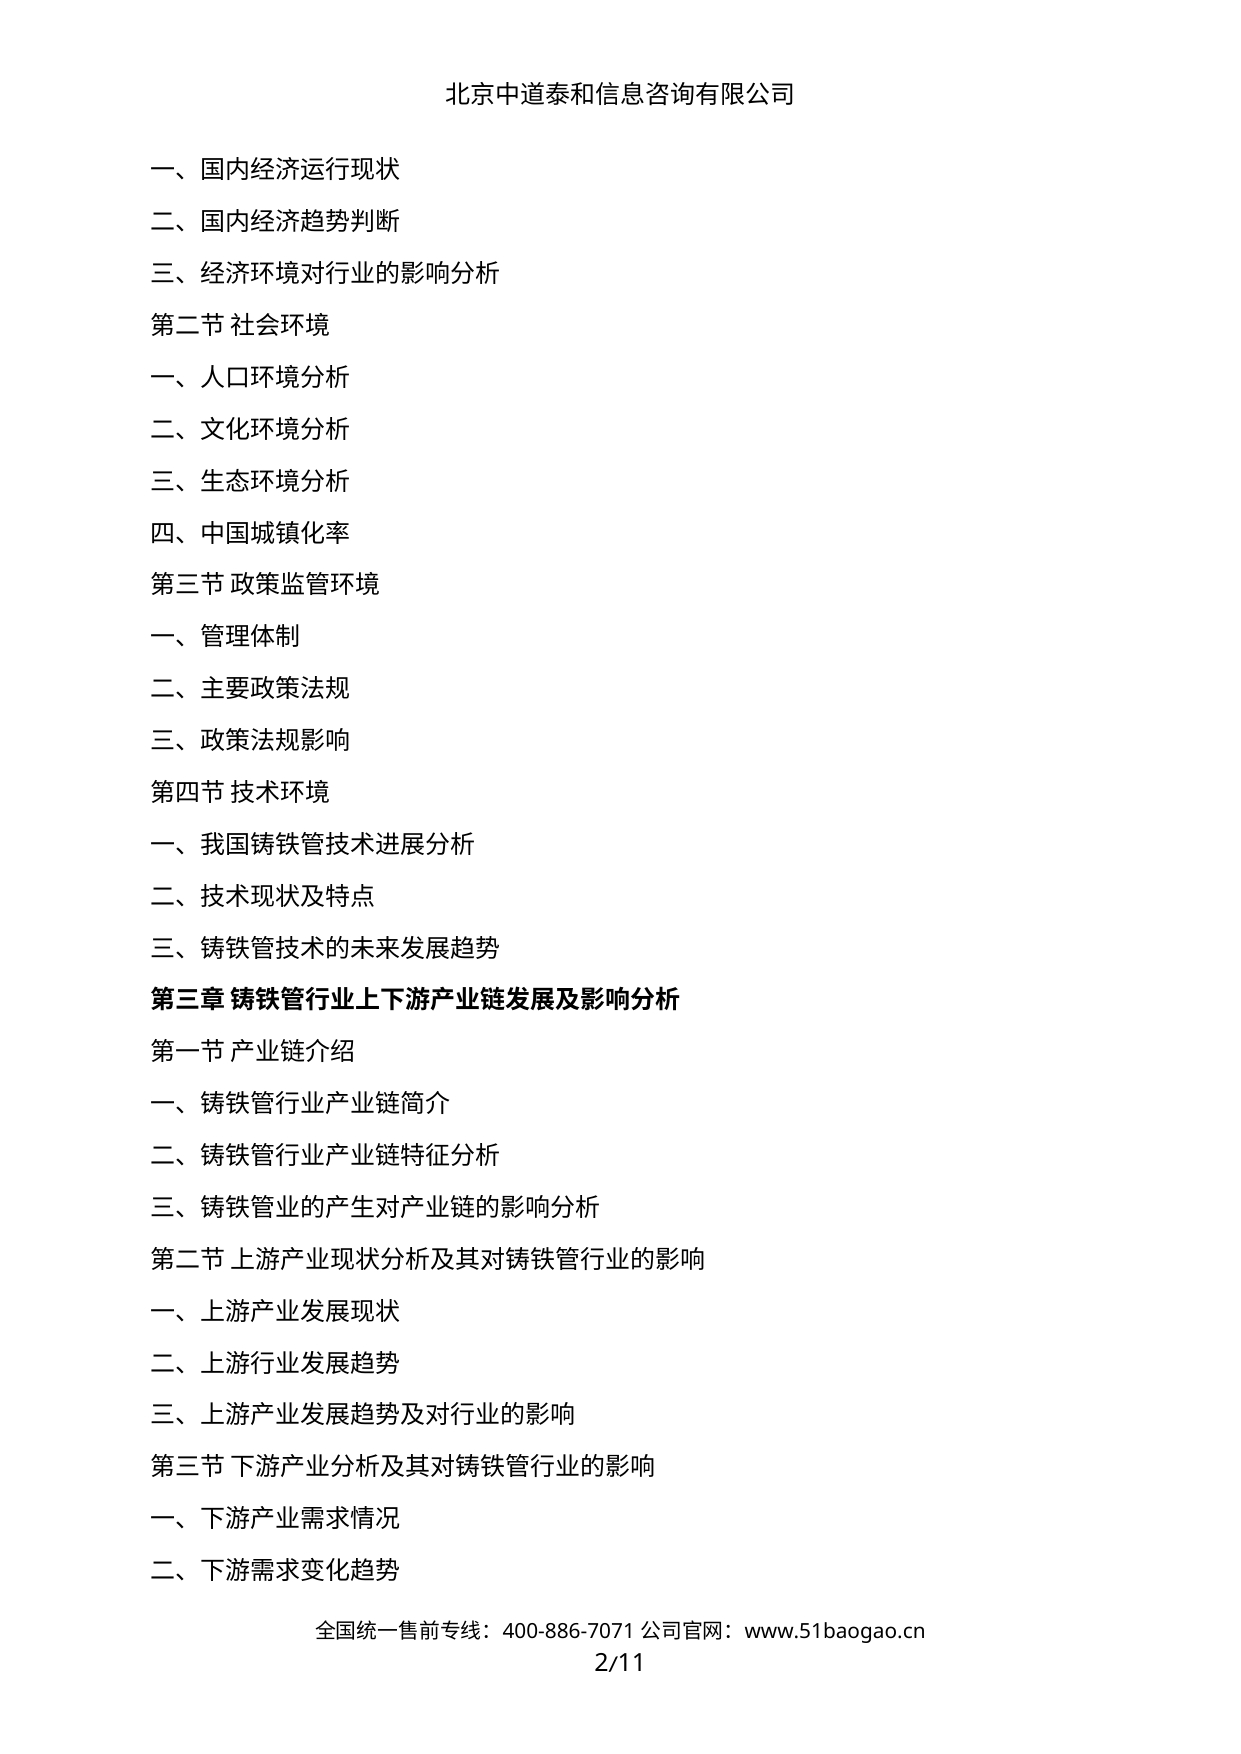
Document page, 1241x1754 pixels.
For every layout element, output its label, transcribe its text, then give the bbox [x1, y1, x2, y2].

text 第三节 政策监管环境 [150, 565, 1090, 601]
text 三、经济环境对行业的影响分析 [150, 254, 1090, 290]
text 二、文化环境分析 [150, 409, 1090, 446]
text 一、铸铁管行业产业链简介 [150, 1084, 1090, 1120]
text 二、国内经济趋势判断 [150, 202, 1090, 238]
text 三、上游产业发展趋势及对行业的影响 [150, 1395, 1090, 1431]
text 第三节 下游产业分析及其对铸铁管行业的影响 [150, 1447, 1090, 1483]
text 第二节 上游产业现状分析及其对铸铁管行业的影响 [150, 1239, 1090, 1276]
text 一、我国铸铁管技术进展分析 [150, 824, 1090, 861]
text 三、铸铁管业的产生对产业链的影响分析 [150, 1187, 1090, 1224]
text 第三章 铸铁管行业上下游产业链发展及影响分析 [150, 980, 1090, 1016]
text 三、铸铁管技术的未来发展趋势 [150, 928, 1090, 964]
text 三、政策法规影响 [150, 721, 1090, 757]
text 三、生态环境分析 [150, 461, 1090, 497]
text 二、主要政策法规 [150, 669, 1090, 705]
text 二、铸铁管行业产业链特征分析 [150, 1136, 1090, 1172]
text 一、管理体制 [150, 617, 1090, 653]
text 二、下游需求变化趋势 [150, 1551, 1090, 1587]
text 一、人口环境分析 [150, 357, 1090, 394]
text 四、中国城镇化率 [150, 513, 1090, 549]
text 二、上游行业发展趋势 [150, 1343, 1090, 1379]
text 第二节 社会环境 [150, 306, 1090, 342]
text 一、上游产业发展现状 [150, 1291, 1090, 1327]
text 二、技术现状及特点 [150, 876, 1090, 912]
text 第一节 产业链介绍 [150, 1032, 1090, 1068]
text 第四节 技术环境 [150, 772, 1090, 809]
text 一、国内经济运行现状 [150, 150, 1090, 186]
text 一、下游产业需求情况 [150, 1499, 1090, 1535]
